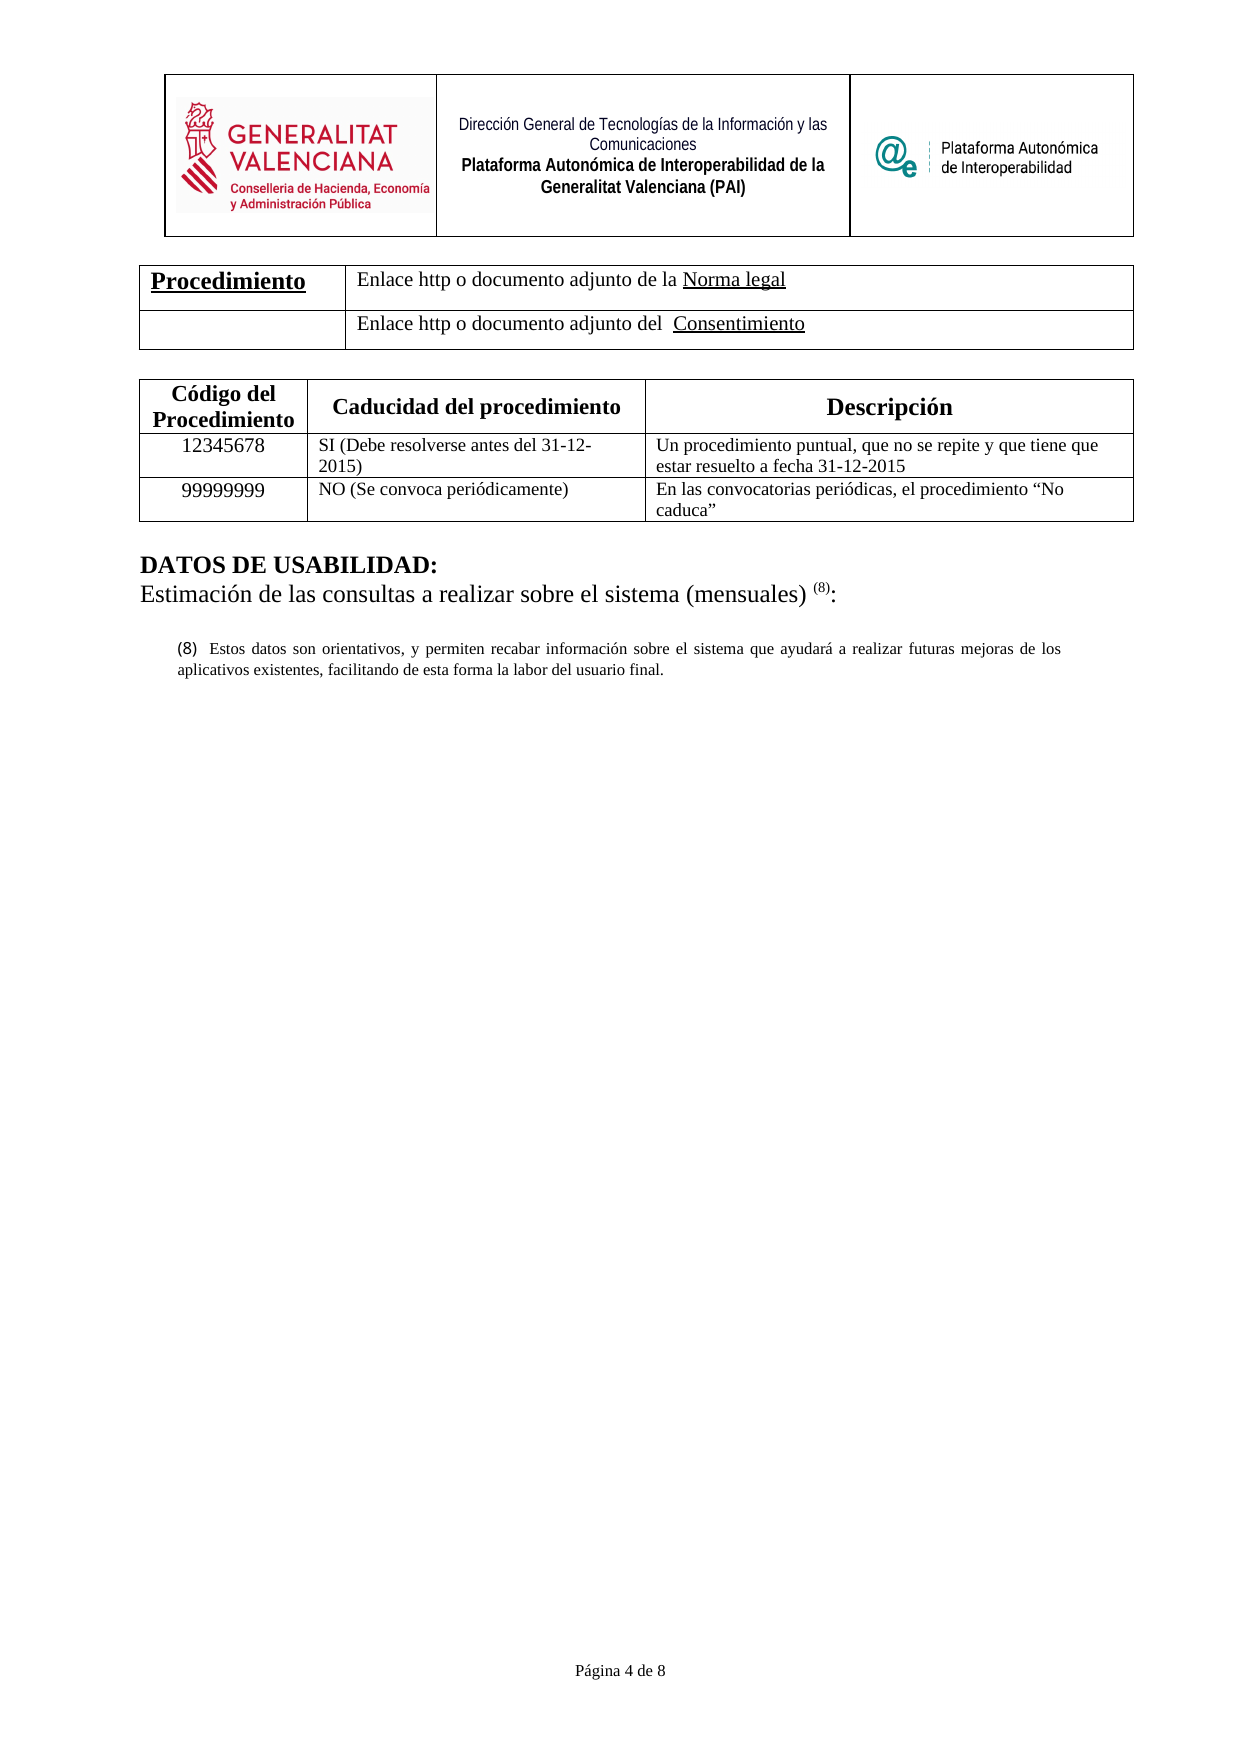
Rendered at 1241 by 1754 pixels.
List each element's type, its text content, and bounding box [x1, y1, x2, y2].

table_header Enlace http o documento adjunto de la Norma legal [346, 266, 1133, 309]
table_cell 99999999 [140, 478, 307, 521]
table_header Caducidad del procedimiento [308, 380, 645, 432]
text Estimación de las consultas a realizar sobre el sistema (mensuales) (8): [140, 579, 1063, 608]
table_cell Enlace http o documento adjunto del Consentimiento [346, 311, 1133, 349]
table_cell [140, 311, 345, 349]
text (8) Estos datos son orientativos, y permiten recabar información sobre el sistema que ayudará a realizar futuras mejoras de los aplicativos existentes, facilitando de esta forma la labor del usuario final. [177, 637, 1063, 679]
picture [176, 97, 434, 213]
table_header Código del Procedimiento [140, 380, 307, 432]
picture [861, 122, 1126, 188]
table_header Procedimiento [140, 266, 345, 309]
table_cell Un procedimiento puntual, que no se repite y que tiene que estar resuelto a fecha 31-12-2015 [646, 434, 1133, 477]
text DATOS DE USABILIDAD: [140, 551, 1063, 579]
table_cell NO (Se convoca periódicamente) [308, 478, 645, 521]
table_header Descripción [646, 380, 1133, 432]
table_cell En las convocatorias periódicas, el procedimiento “No caduca” [646, 478, 1133, 521]
table_cell SI (Debe resolverse antes del 31-12-2015) [308, 434, 645, 477]
table_cell 12345678 [140, 434, 307, 477]
